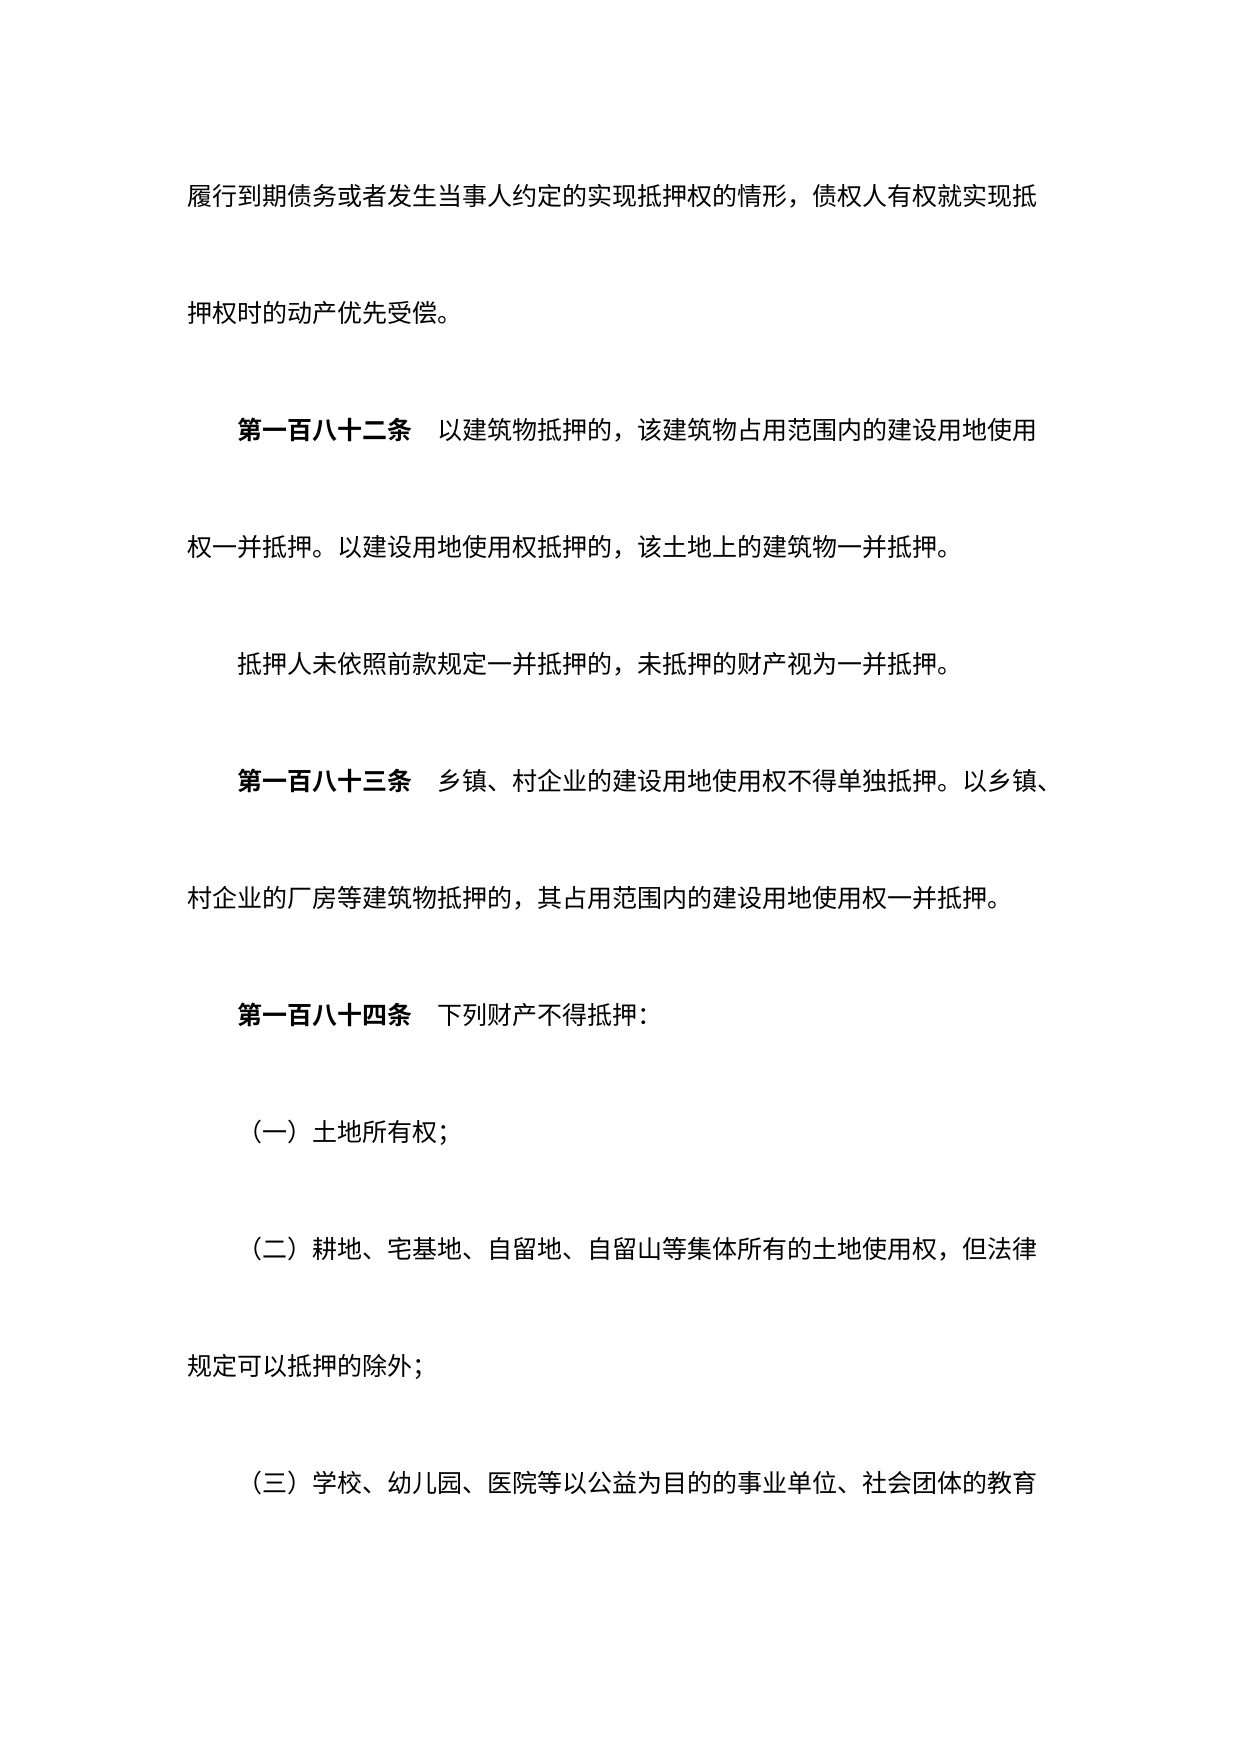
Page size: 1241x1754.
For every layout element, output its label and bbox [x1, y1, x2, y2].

text [187, 162, 1053, 1514]
